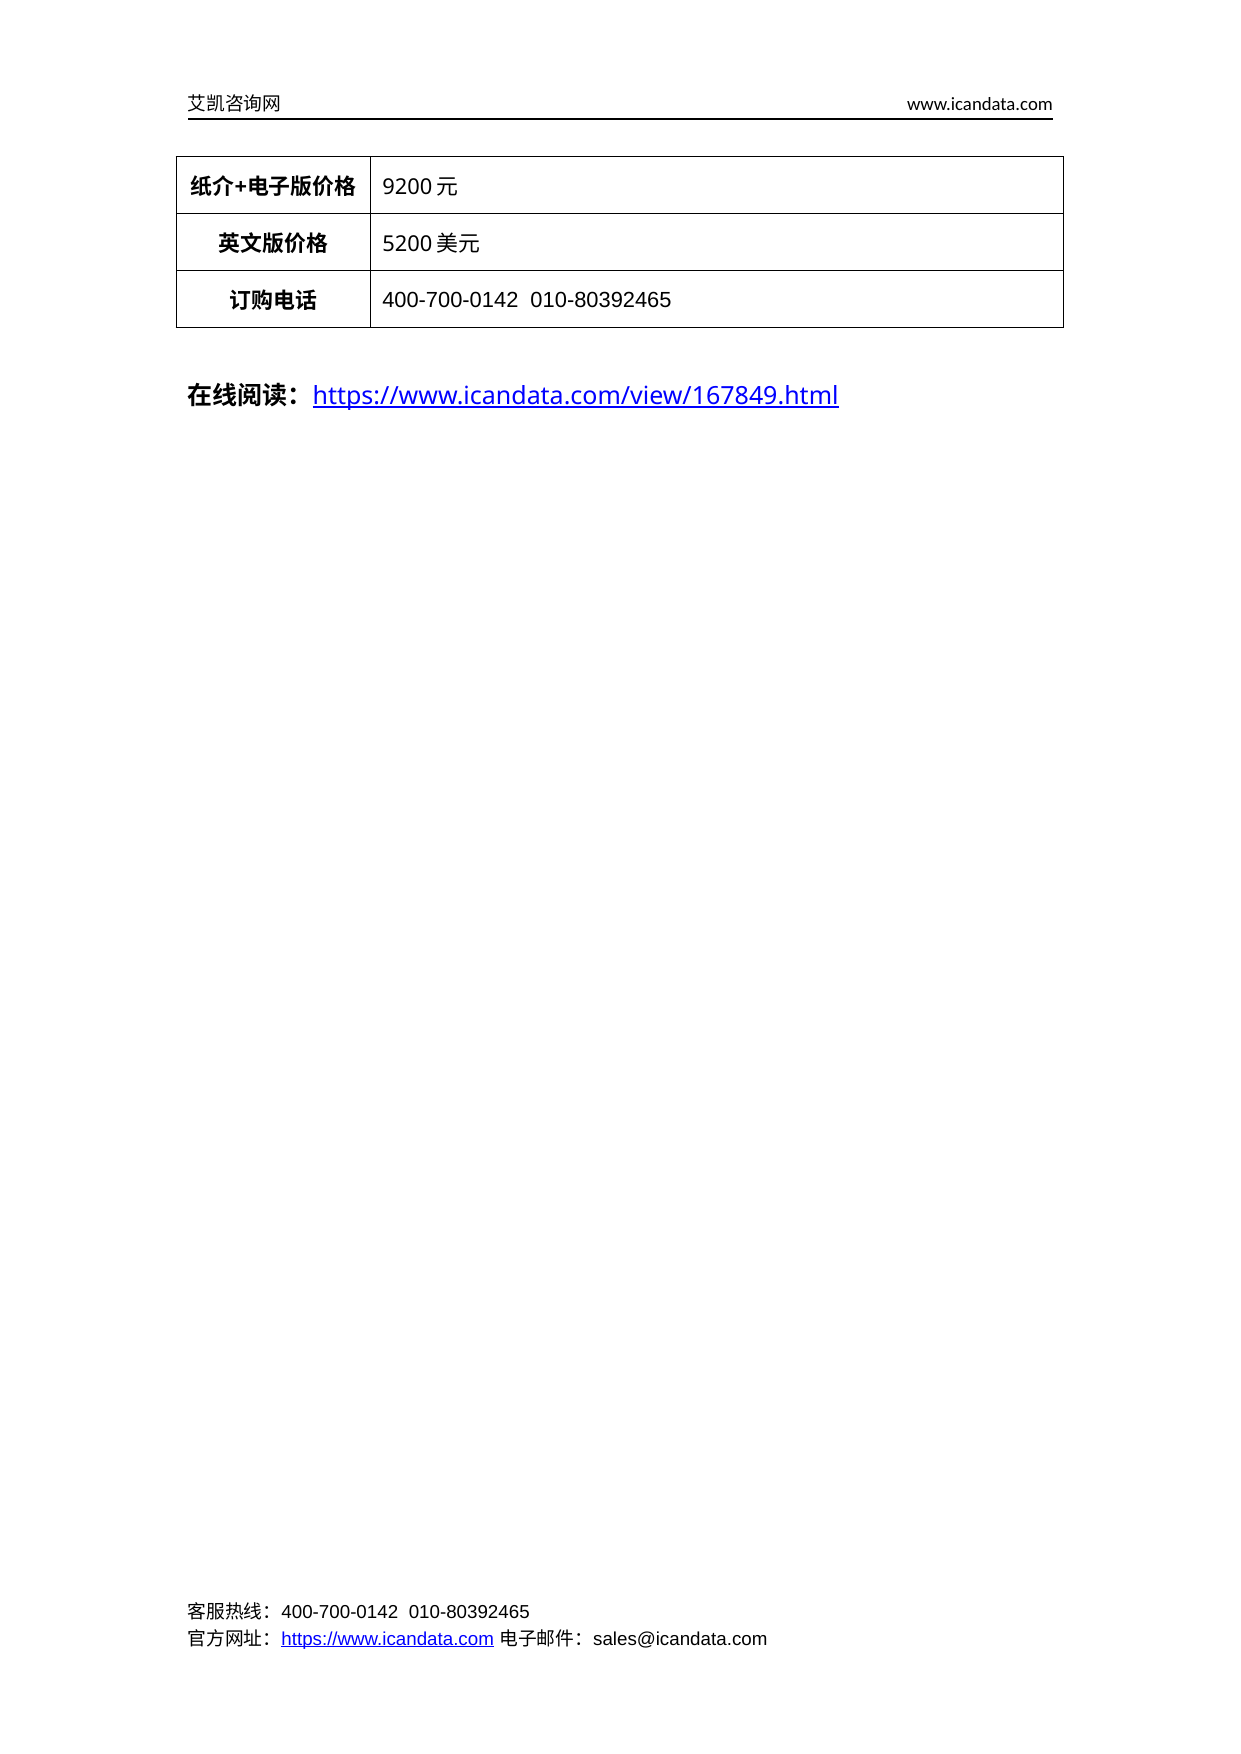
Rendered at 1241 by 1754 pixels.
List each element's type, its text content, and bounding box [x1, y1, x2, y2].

table_cell 400-700-0142 010-80392465 [371, 271, 1063, 327]
table_cell 5200美元 [371, 214, 1063, 270]
table_cell 纸介+电子版价格 [177, 157, 370, 213]
text 在线阅读：https://www.icandata.com/view/167849.html [187, 361, 1053, 426]
table_cell 英文版价格 [177, 214, 370, 270]
table_cell 9200元 [371, 157, 1063, 213]
table_cell 订购电话 [177, 271, 370, 327]
